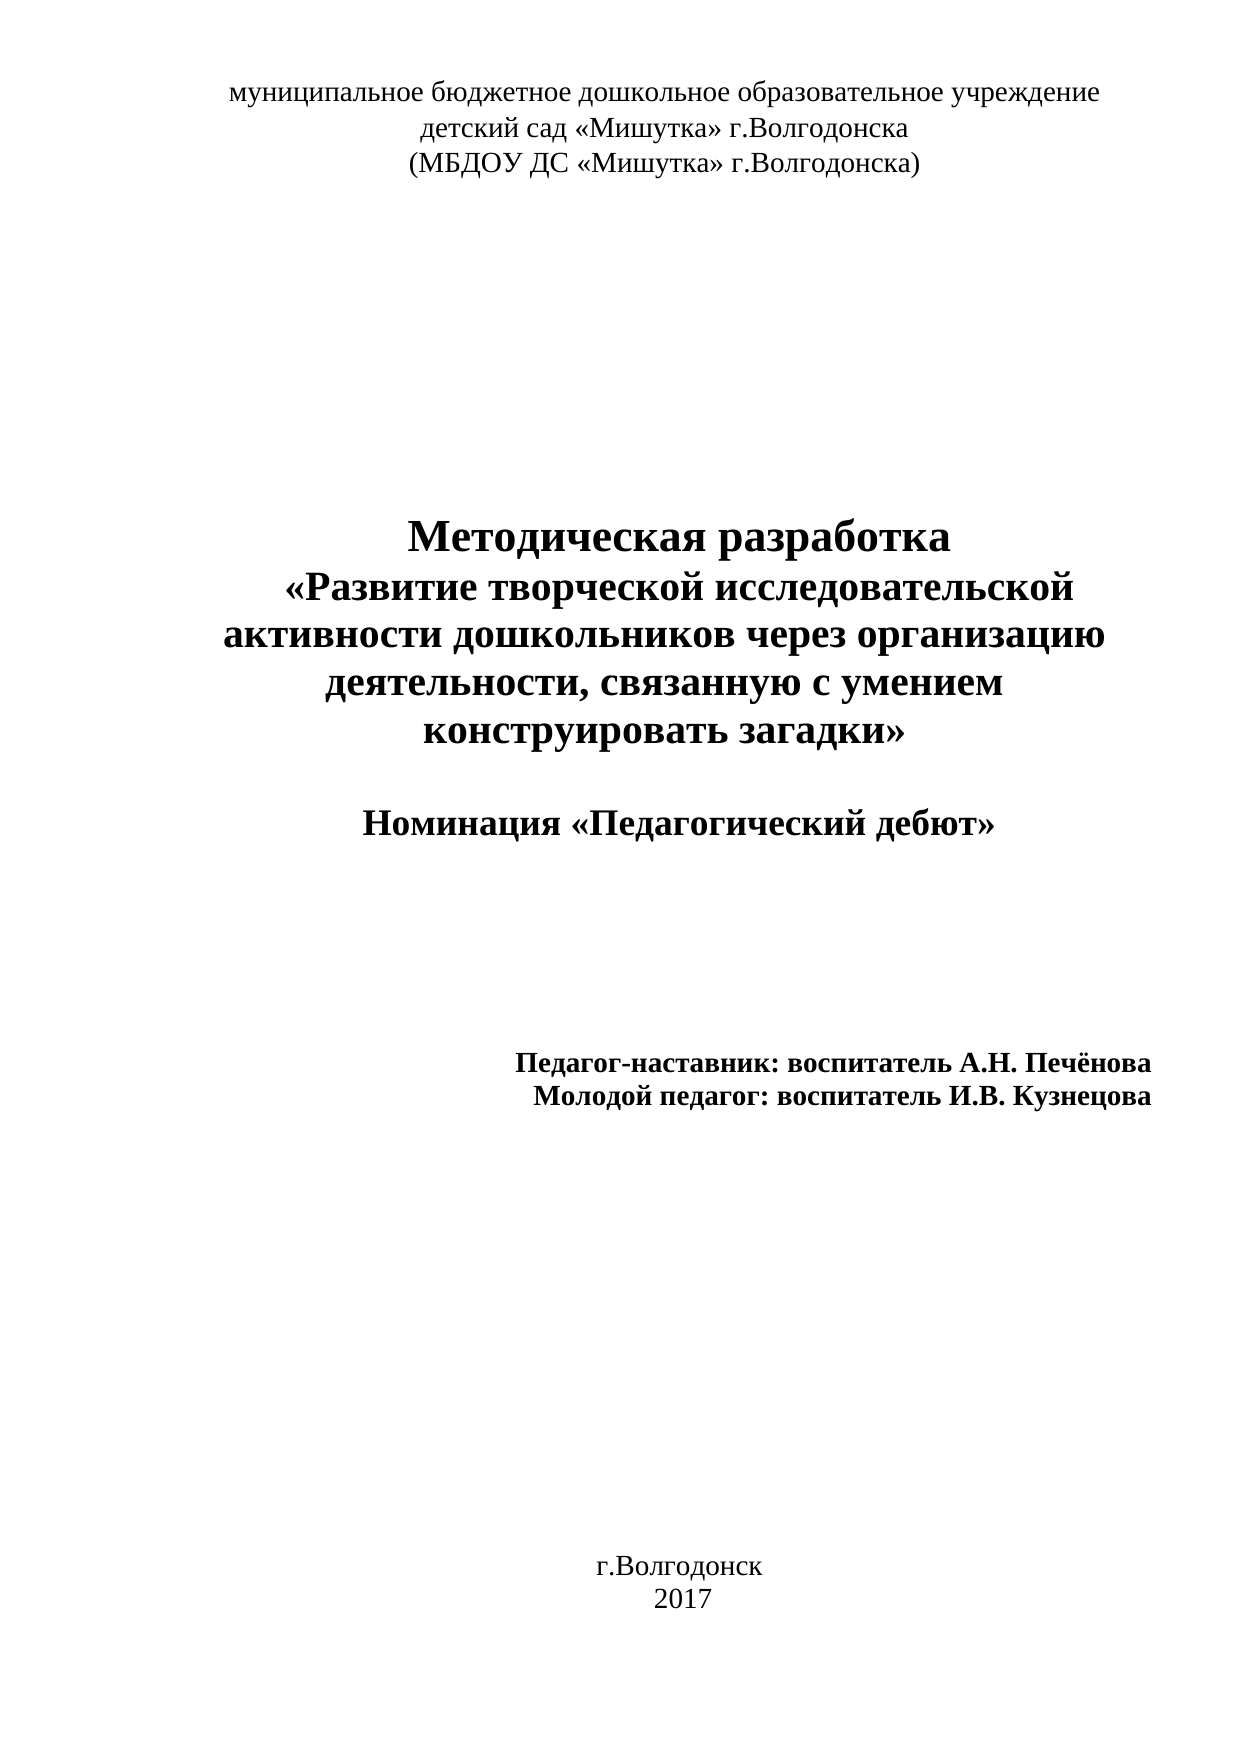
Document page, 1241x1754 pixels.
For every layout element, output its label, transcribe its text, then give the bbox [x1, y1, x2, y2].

text 2017 [177, 1582, 1152, 1615]
text Методическая разработка [177, 508, 1152, 561]
text Молодой педагог: воспитатель И.В. Кузнецова [177, 1078, 1152, 1112]
text детский сад «Мишутка» г.Волгодонска [177, 110, 1152, 143]
text (МБДОУ ДС «Мишутка» г.Волгодонска) [177, 146, 1152, 179]
text Педагог-наставник: воспитатель А.Н. Печёнова [177, 1045, 1152, 1078]
text муниципальное бюджетное дошкольное образовательное учреждение [177, 74, 1152, 107]
text г.Волгодонск [177, 1548, 1152, 1582]
text «Развитие творческой исследовательской активности дошкольников через организацию деятельности, связанную с умением конструировать загадки» [177, 561, 1152, 753]
text Номинация «Педагогический дебют» [177, 801, 1152, 844]
